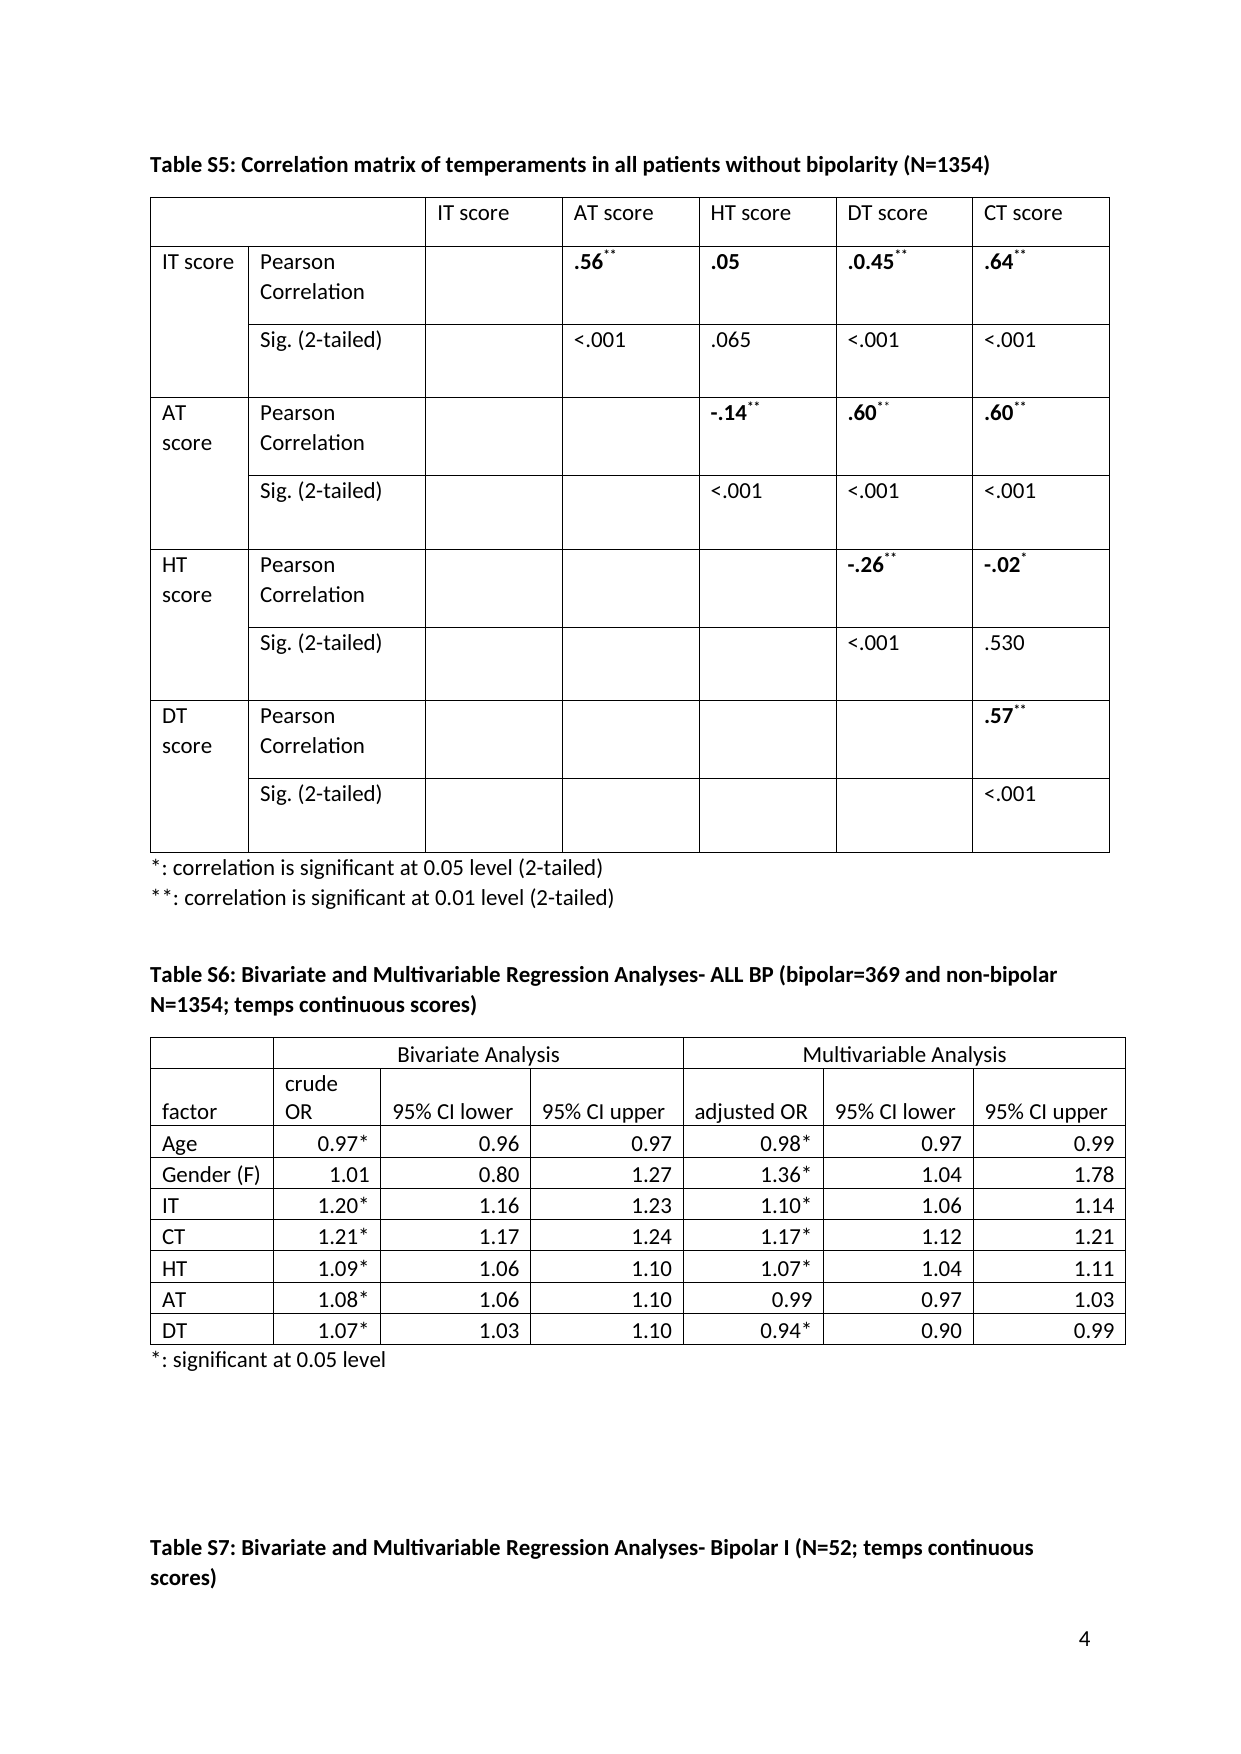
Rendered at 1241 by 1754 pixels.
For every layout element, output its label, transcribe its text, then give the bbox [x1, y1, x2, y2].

table_cell [563, 628, 699, 700]
table_cell 1.03 [974, 1283, 1125, 1313]
table_cell [426, 701, 562, 778]
table_cell HT [151, 1251, 273, 1282]
table_cell 1.07* [684, 1251, 823, 1282]
table_cell IT score [151, 247, 248, 397]
table_cell 1.09* [274, 1251, 380, 1282]
text Table S7: Bivariate and Multivariable Regression Analyses- Bipolar I (N=52; temps continuous scores) [150, 1533, 1090, 1591]
table_cell [426, 325, 562, 397]
table_cell .0.45** [837, 247, 972, 324]
table_cell 0.90 [824, 1314, 973, 1344]
table_cell 1.10* [684, 1189, 823, 1219]
table_cell factor [151, 1069, 273, 1125]
table_cell 1.78 [974, 1158, 1125, 1188]
table_cell <.001 [563, 325, 699, 397]
table_header Bivariate Analysis [274, 1038, 683, 1068]
table_cell .64** [973, 247, 1109, 324]
table_cell [837, 701, 972, 778]
table_cell 0.97* [274, 1126, 380, 1157]
table_cell 1.08* [274, 1283, 380, 1313]
table_cell 1.07* [274, 1314, 380, 1344]
table_cell 0.94* [684, 1314, 823, 1344]
table_cell 1.36* [684, 1158, 823, 1188]
table_cell Sig. (2-tailed) [249, 476, 425, 549]
table_header IT score [426, 198, 562, 246]
table_cell [563, 476, 699, 549]
table_cell 1.06 [381, 1283, 530, 1313]
table_cell Pearson Correlation [249, 247, 425, 324]
table_cell [700, 701, 836, 778]
table_cell 1.20* [274, 1189, 380, 1219]
table_cell .065 [700, 325, 836, 397]
table_cell .57** [973, 701, 1109, 778]
table_cell .60** [837, 398, 972, 475]
text *: correlation is significant at 0.05 level (2-tailed) [150, 853, 1090, 881]
table_cell 1.14 [974, 1189, 1125, 1219]
table_header Multivariable Analysis [684, 1038, 1125, 1068]
table_cell 1.17* [684, 1220, 823, 1250]
table_cell 95% CI lower [381, 1069, 530, 1125]
table_cell <.001 [973, 325, 1109, 397]
table_cell Sig. (2-tailed) [249, 325, 425, 397]
table_cell CT [151, 1220, 273, 1250]
table_header AT score [563, 198, 699, 246]
table_cell 1.10 [531, 1314, 683, 1344]
table_cell Pearson Correlation [249, 701, 425, 778]
table_cell 1.17 [381, 1220, 530, 1250]
table_header HT score [700, 198, 836, 246]
table_cell [426, 550, 562, 627]
table_cell IT [151, 1189, 273, 1219]
text Table S5: Correlation matrix of temperaments in all patients without bipolarity (N=1354) [150, 150, 1090, 178]
table_header CT score [973, 198, 1109, 246]
table_cell 1.24 [531, 1220, 683, 1250]
table_cell 0.99 [974, 1126, 1125, 1157]
table_cell <.001 [837, 476, 972, 549]
table_cell [426, 398, 562, 475]
table_cell [700, 628, 836, 700]
text *: significant at 0.05 level [150, 1345, 1090, 1373]
table_cell [563, 701, 699, 778]
table_cell .60** [973, 398, 1109, 475]
table_cell Pearson Correlation [249, 398, 425, 475]
table_cell 1.27 [531, 1158, 683, 1188]
table_cell 1.21* [274, 1220, 380, 1250]
table_cell [700, 779, 836, 852]
table_cell 95% CI lower [824, 1069, 973, 1125]
table_cell [426, 247, 562, 324]
table_cell 0.97 [824, 1283, 973, 1313]
text **: correlation is significant at 0.01 level (2-tailed) [150, 883, 1090, 911]
table_cell DT score [151, 701, 248, 852]
table_cell <.001 [700, 476, 836, 549]
table_cell 0.97 [824, 1126, 973, 1157]
table_cell 1.11 [974, 1251, 1125, 1282]
table_cell -.26** [837, 550, 972, 627]
table_cell 0.98* [684, 1126, 823, 1157]
table_cell <.001 [973, 476, 1109, 549]
table_cell 1.04 [824, 1251, 973, 1282]
table_cell crude OR [274, 1069, 380, 1125]
table_cell 1.04 [824, 1158, 973, 1188]
table_cell <.001 [837, 325, 972, 397]
table_cell 1.23 [531, 1189, 683, 1219]
table_cell Sig. (2-tailed) [249, 628, 425, 700]
table_cell 0.97 [531, 1126, 683, 1157]
table_cell -.02* [973, 550, 1109, 627]
table_cell [563, 550, 699, 627]
table_cell 1.06 [381, 1251, 530, 1282]
table_cell AT [151, 1283, 273, 1313]
table_cell Sig. (2-tailed) [249, 779, 425, 852]
table_cell 1.12 [824, 1220, 973, 1250]
table_cell -.14** [700, 398, 836, 475]
table_cell adjusted OR [684, 1069, 823, 1125]
table_cell 1.10 [531, 1251, 683, 1282]
table_cell [426, 628, 562, 700]
table_cell .56** [563, 247, 699, 324]
table_cell .530 [973, 628, 1109, 700]
table_cell Gender (F) [151, 1158, 273, 1188]
table_header [151, 198, 425, 246]
table_cell Age [151, 1126, 273, 1157]
table_cell [563, 779, 699, 852]
table_cell [837, 779, 972, 852]
table_cell [426, 779, 562, 852]
table_cell .05 [700, 247, 836, 324]
table_cell 0.96 [381, 1126, 530, 1157]
table_cell 1.03 [381, 1314, 530, 1344]
table_cell [563, 398, 699, 475]
table_cell 0.99 [974, 1314, 1125, 1344]
table_cell 95% CI upper [974, 1069, 1125, 1125]
text Table S6: Bivariate and Multivariable Regression Analyses- ALL BP (bipolar=369 and non-bipolar N=1354; temps continuous scores) [150, 960, 1090, 1018]
table_cell 1.01 [274, 1158, 380, 1188]
table_cell <.001 [973, 779, 1109, 852]
table_cell 0.80 [381, 1158, 530, 1188]
table_header [151, 1038, 273, 1068]
table_cell 1.21 [974, 1220, 1125, 1250]
table_cell DT [151, 1314, 273, 1344]
table_cell [426, 476, 562, 549]
table_cell AT score [151, 398, 248, 549]
table_cell 1.16 [381, 1189, 530, 1219]
table_cell HT score [151, 550, 248, 700]
table_cell <.001 [837, 628, 972, 700]
table_header DT score [837, 198, 972, 246]
table_cell 95% CI upper [531, 1069, 683, 1125]
table_cell Pearson Correlation [249, 550, 425, 627]
table_cell 0.99 [684, 1283, 823, 1313]
table_cell 1.10 [531, 1283, 683, 1313]
table_cell 1.06 [824, 1189, 973, 1219]
table_cell [700, 550, 836, 627]
